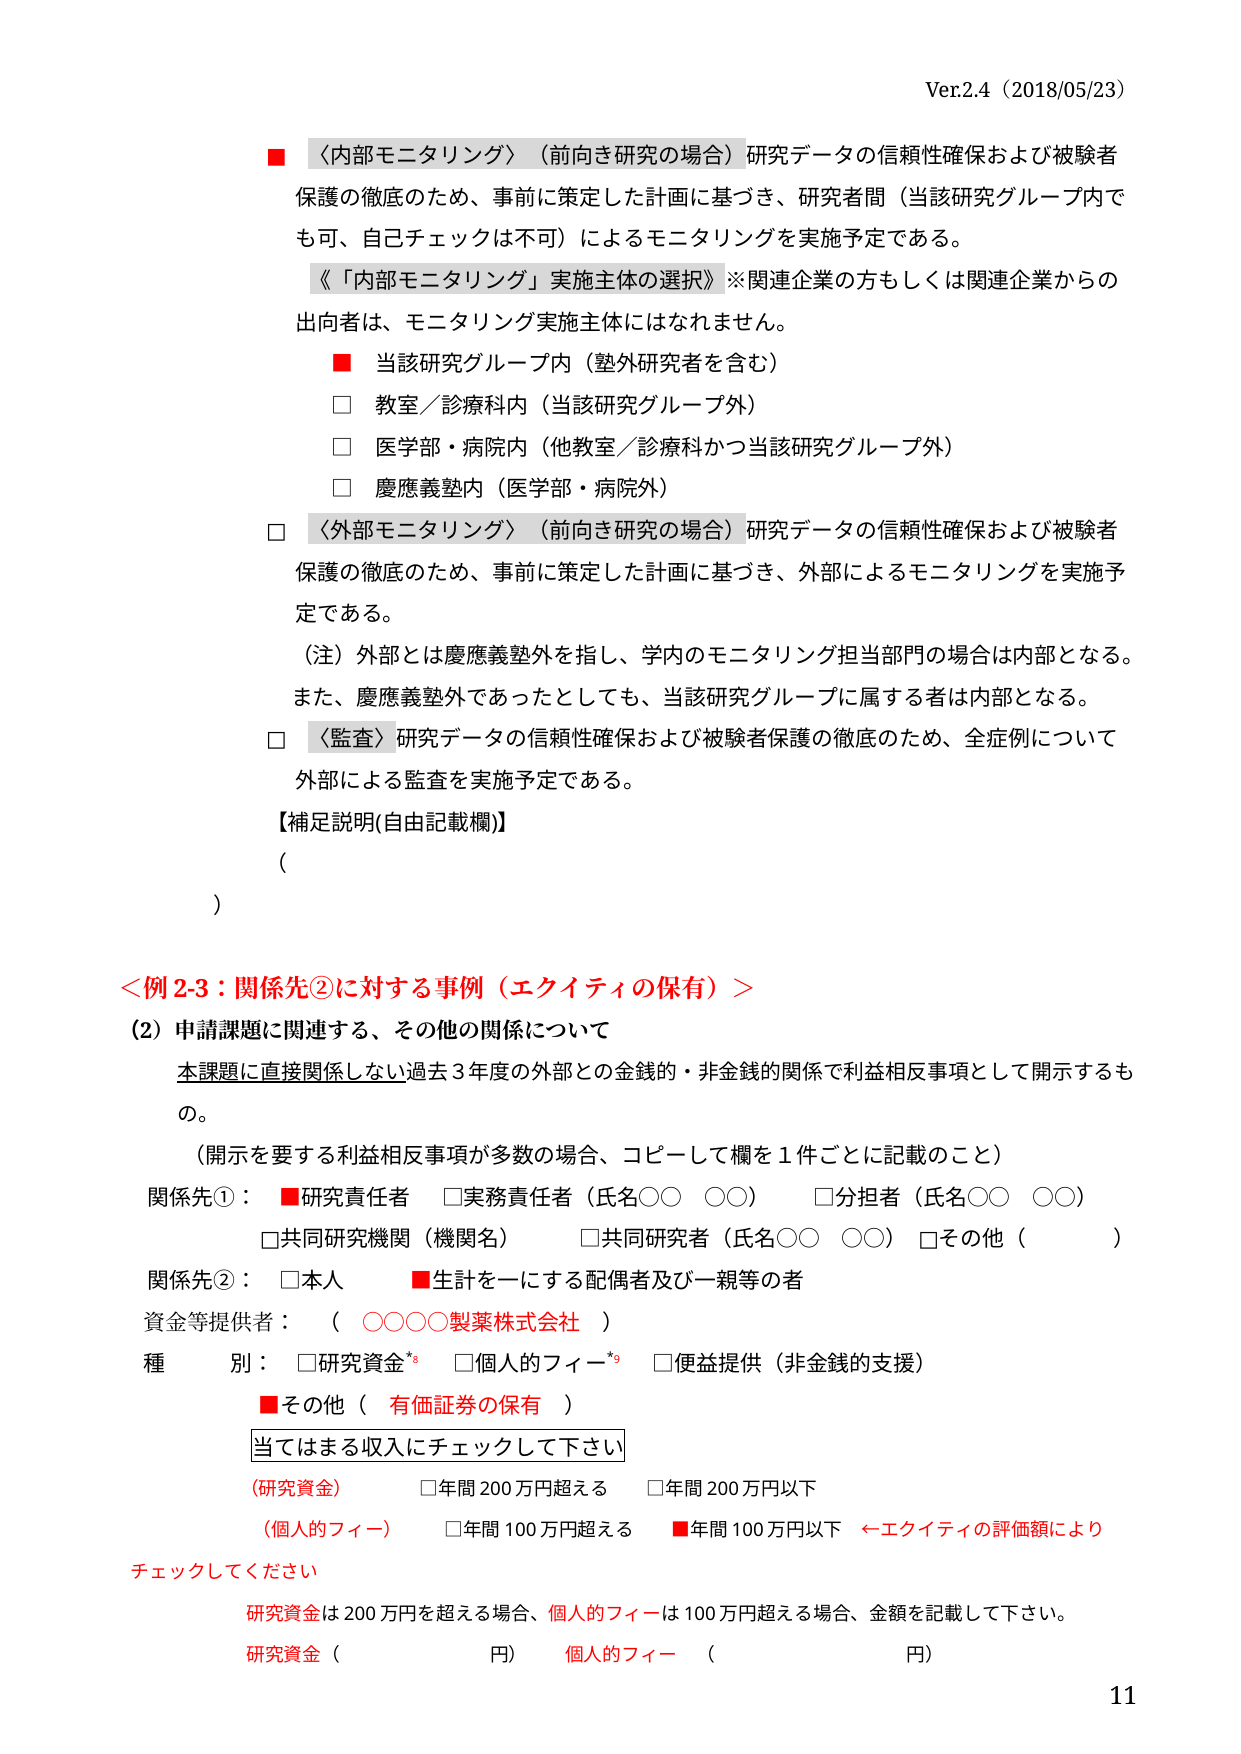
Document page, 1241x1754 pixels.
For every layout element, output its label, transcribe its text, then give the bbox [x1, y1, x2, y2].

text 関係先①： ■研究責任者 □実務責任者（氏名○○ ○○） □分担者（氏名○○ ○○） [148, 1174, 1137, 1216]
text 《「内部モニタリング」実施主体の選択》※関連企業の方もしくは関連企業からの出向者は、モニタリング実施主体にはなれません。 [266, 258, 1137, 341]
text （注）外部とは慶應義塾外を指し、学内のモニタリング担当部門の場合は内部となる。また、慶應義塾外であったとしても、当該研究グループに属する者は内部となる。 [291, 633, 1137, 716]
text （ ） [213, 841, 1137, 924]
text □ 医学部・病院内（他教室／診療科かつ当該研究グループ外） [266, 424, 1137, 466]
text 研究資金は200万円を超える場合、個人的フィーは100万円超える場合、金額を記載して下さい。 [143, 1591, 1137, 1633]
text （研究資金） □年間200万円超える □年間200万円以下 [118, 1466, 1137, 1508]
text □ 慶應義塾内（医学部・病院外） [266, 466, 1137, 508]
text □ 教室／診療科内（当該研究グループ外） [266, 383, 1137, 424]
text 関係先②： □本人 ■生計を一にする配偶者及び一親等の者 [148, 1258, 1137, 1299]
text 資金等提供者： （ ○○○○製薬株式会社 ） [143, 1299, 1137, 1341]
text 研究資金（ 円） 個人的フィー （ 円） [143, 1633, 1137, 1674]
text （2）申請課題に関連する、その他の関係について [118, 1008, 1137, 1049]
text 当てはまる収入にチェックして下さい [218, 1424, 1137, 1466]
text ■ 当該研究グループ内（塾外研究者を含む） [266, 341, 1137, 383]
text （開示を要する利益相反事項が多数の場合、コピーして欄を１件ごとに記載のこと） [118, 1133, 1137, 1174]
text □共同研究機関（機関名） □共同研究者（氏名○○ ○○） □その他（ ） [206, 1216, 1137, 1258]
text （個人的フィー） □年間100万円超える ■年間100万円以下 ←エクイティの評価額によりチェックしてください [131, 1508, 1137, 1591]
text □ 〈監査〉研究データの信頼性確保および被験者保護の徹底のため、全症例について外部による監査を実施予定である。 [266, 716, 1137, 799]
text 【補足説明(自由記載欄)】 [118, 799, 1137, 841]
text 種 別： □研究資金*8 □個人的フィー*9 □便益提供（非金銭的支援） ■その他（ 有価証券の保有 ） [143, 1341, 1137, 1424]
text ■ 〈内部モニタリング〉（前向き研究の場合）研究データの信頼性確保および被験者保護の徹底のため、事前に策定した計画に基づき、研究者間（当該研究グループ内でも可、自己チェックは不可）によるモニタリングを実施予定である。 [266, 133, 1137, 258]
text ＜例2-3：関係先②に対する事例（エクイティの保有）＞ [118, 966, 1137, 1008]
text □ 〈外部モニタリング〉（前向き研究の場合）研究データの信頼性確保および被験者保護の徹底のため、事前に策定した計画に基づき、外部によるモニタリングを実施予定である。 [266, 508, 1137, 633]
text 本課題に直接関係しない過去３年度の外部との金銭的・非金銭的関係で利益相反事項として開示するもの。 [177, 1049, 1137, 1133]
